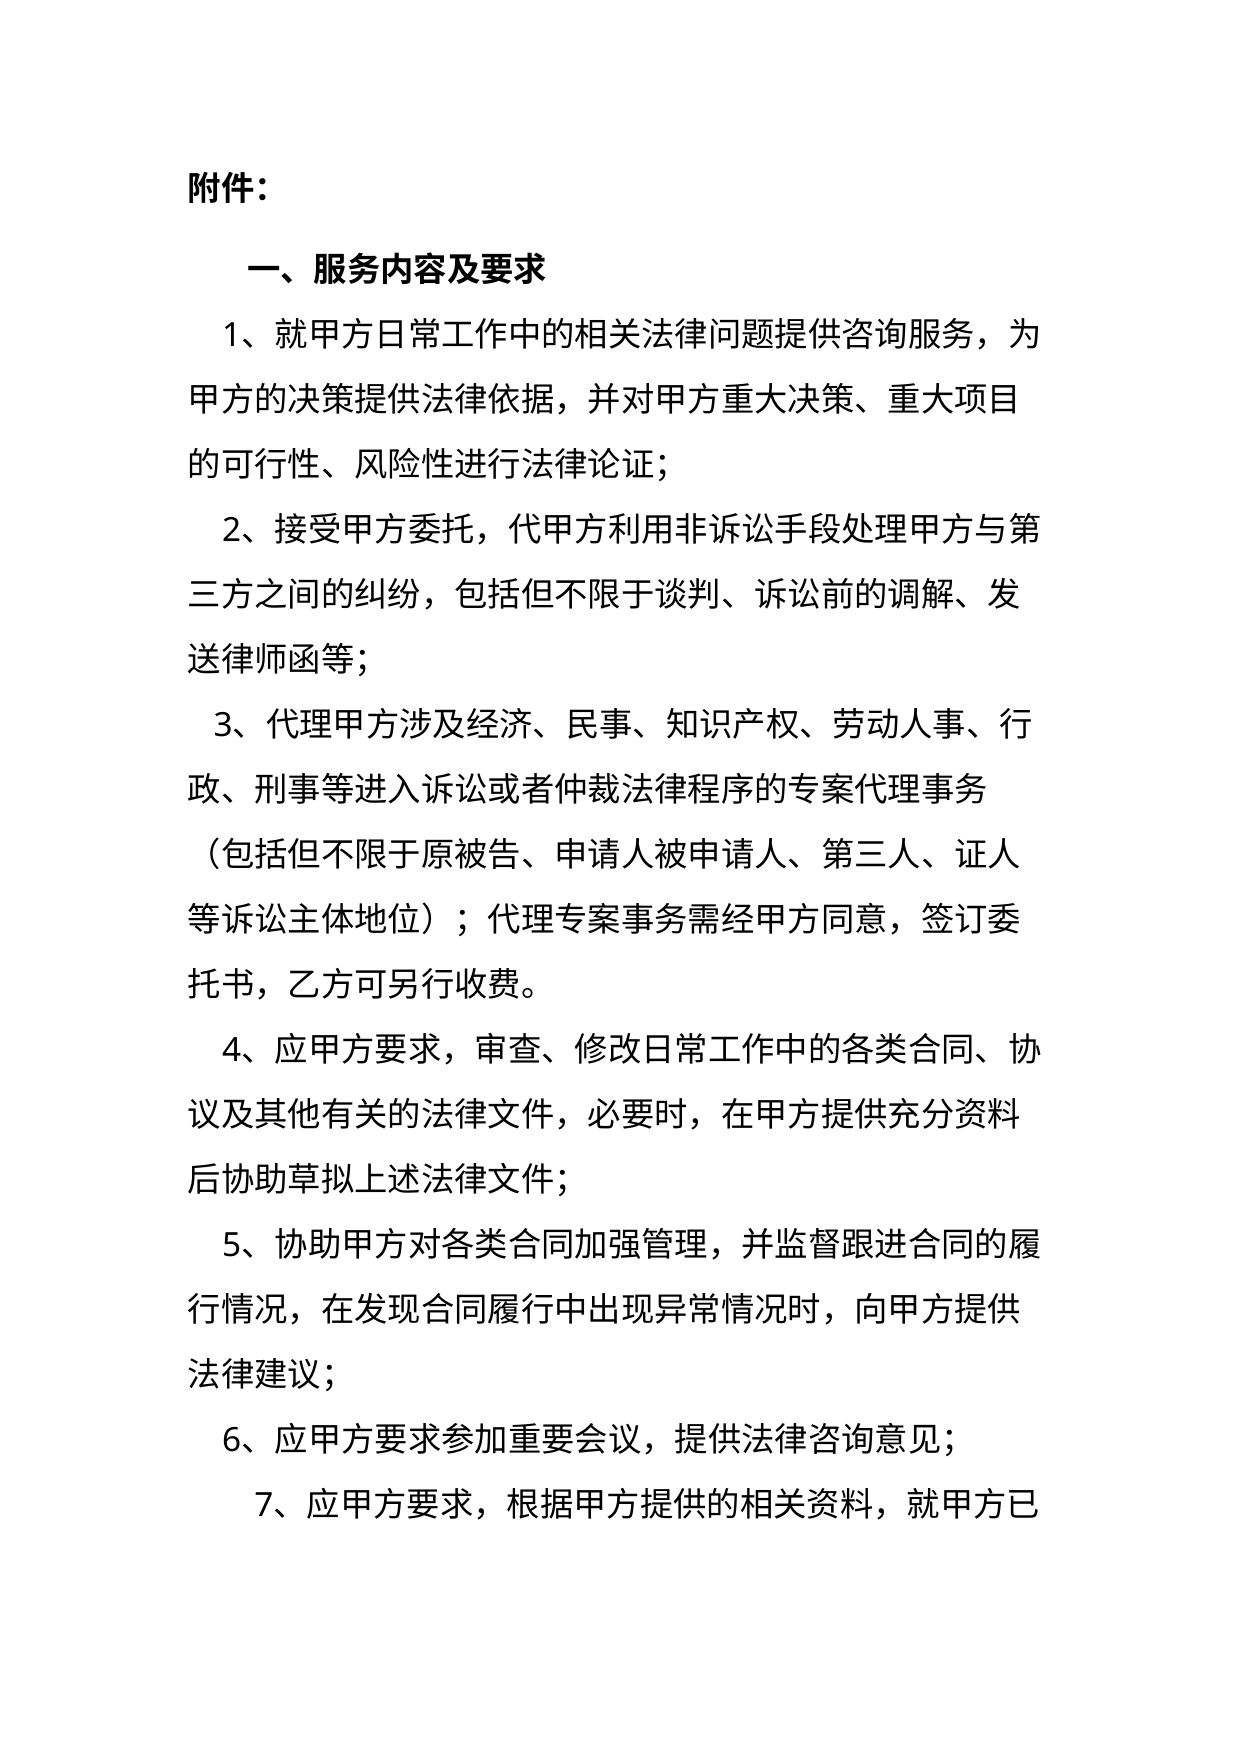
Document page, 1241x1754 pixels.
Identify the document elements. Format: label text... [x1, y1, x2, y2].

text 6、应甲方要求参加重要会议，提供法律咨询意见； [187, 1404, 1053, 1469]
text 1、就甲方日常工作中的相关法律问题提供咨询服务，为甲方的决策提供法律依据，并对甲方重大决策、重大项目的可行性、风险性进行法律论证； [187, 299, 1053, 494]
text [187, 1469, 1053, 1534]
text 3、代理甲方涉及经济、民事、知识产权、劳动人事、行政、刑事等进入诉讼或者仲裁法律程序的专案代理事务（包括但不限于原被告、申请人被申请人、第三人、证人等诉讼主体地位）；代理专案事务需经甲方同意，签订委托书，乙方可另行收费。 [187, 689, 1053, 1014]
text 4、应甲方要求，审查、修改日常工作中的各类合同、协议及其他有关的法律文件，必要时，在甲方提供充分资料后协助草拟上述法律文件； 5、协助甲方对各类合同加强管理，并监督跟进合同的履行情况，在发现合同履行中出现异常情况时，向甲方提供法律建议； [187, 1014, 1053, 1404]
text 附件： [187, 162, 1053, 210]
text 2、接受甲方委托，代甲方利用非诉讼手段处理甲方与第三方之间的纠纷，包括但不限于谈判、诉讼前的调解、发送律师函等； [187, 494, 1053, 689]
list 服务内容及要求 [187, 234, 1053, 299]
